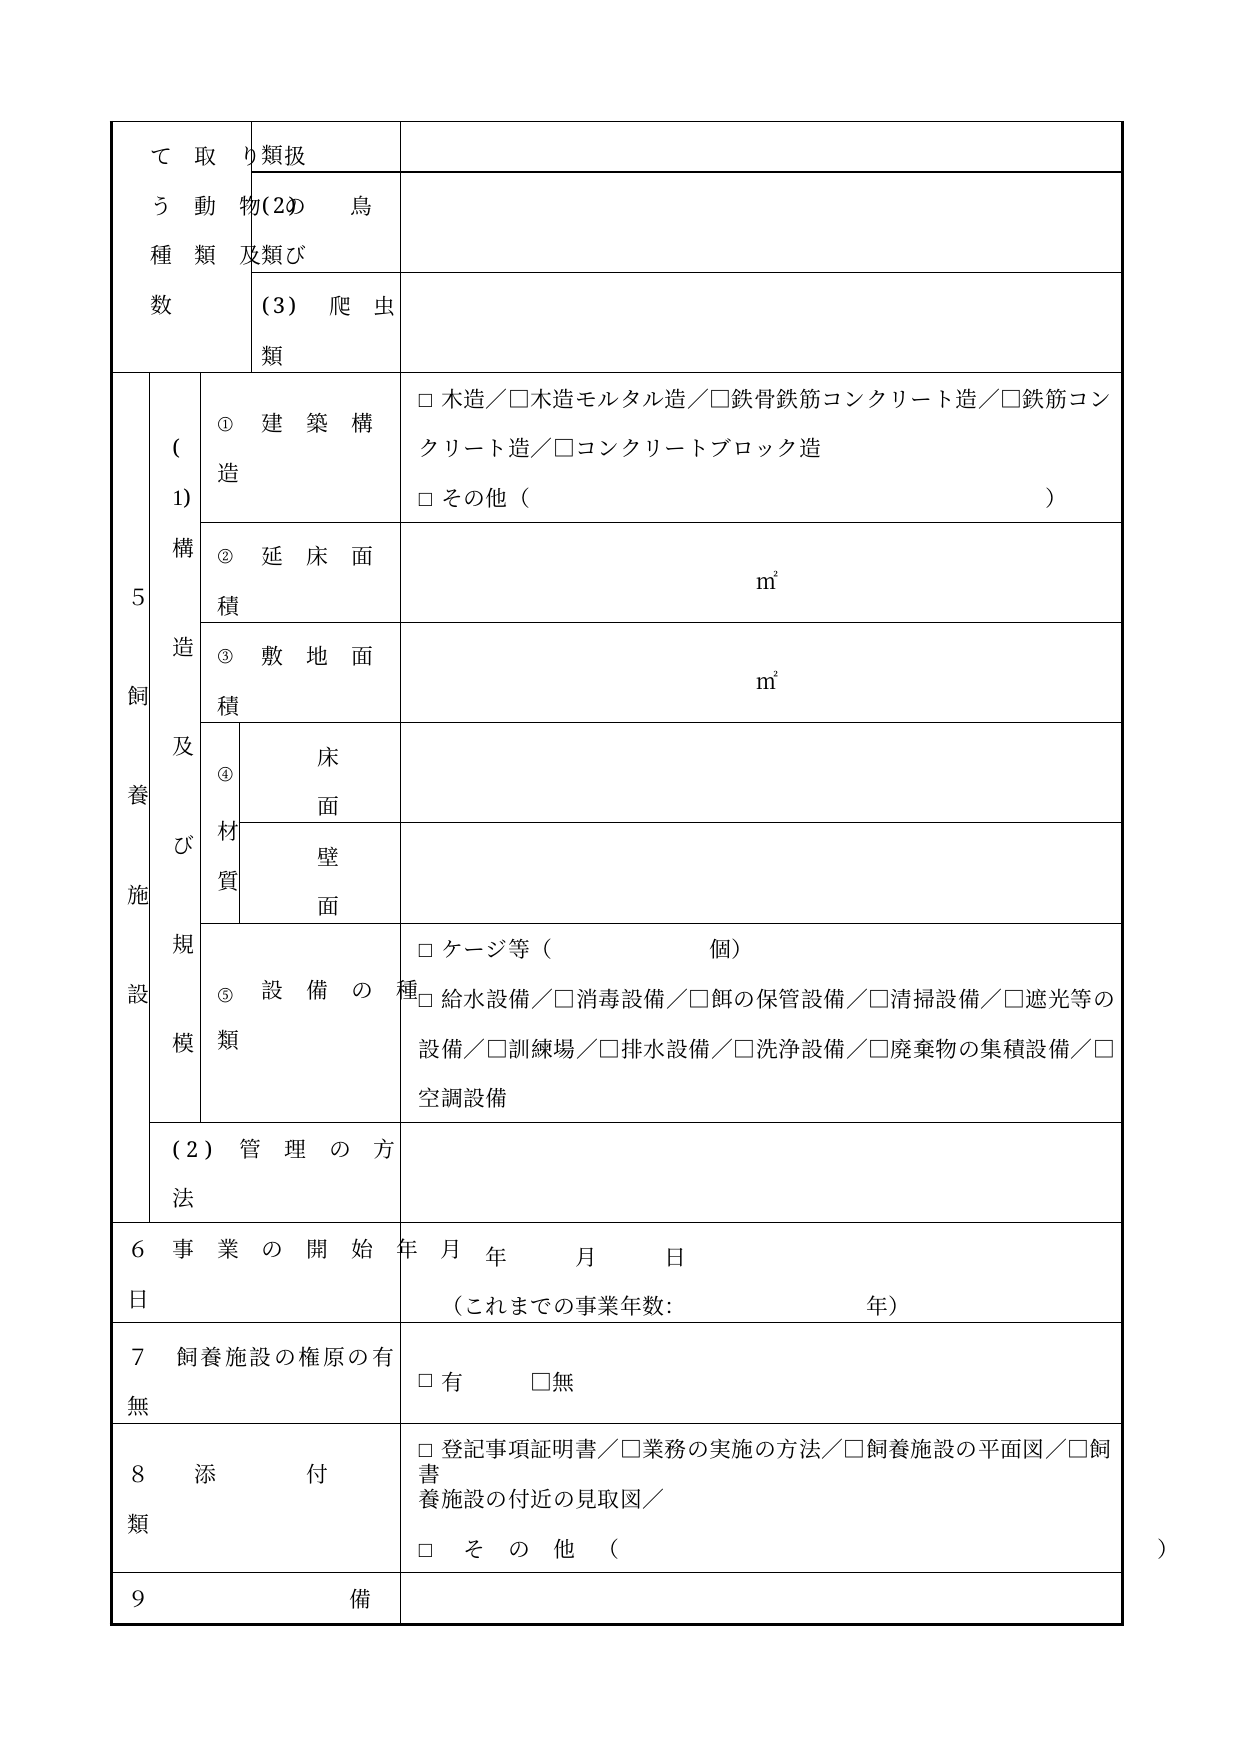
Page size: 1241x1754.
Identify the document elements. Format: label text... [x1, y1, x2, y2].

table_cell □ケージ等（ 個） □給水設備／□消毒設備／□餌の保管設備／□清掃設備／□遮光等の設備／□訓練場／□排水設備／□洗浄設備／□廃棄物の集積設備／□空調設備 [401, 924, 1121, 1122]
table_cell ８ 添 付 書 類 [113, 1424, 400, 1572]
table_cell ９ 備 考 [113, 1573, 400, 1623]
table_cell ②延床面積 [201, 523, 400, 622]
table_cell [401, 1573, 1121, 1623]
table_cell [401, 173, 1121, 272]
table_cell ③敷地面積 [201, 623, 400, 722]
table_cell (1) 構 造 及 び 規 模 [150, 373, 200, 1122]
table_cell □木造／□木造モルタル造／□鉄骨鉄筋コンクリート造／□鉄筋コンクリート造／□コンクリートブロック造 □その他（ ） [401, 373, 1121, 522]
table_cell ④ 材 質 [201, 723, 239, 922]
table_cell ６事業の開始年月日 [113, 1223, 400, 1322]
table_cell (1)哺乳類 [252, 122, 400, 171]
table_cell ５ 飼 養 施 設 [113, 373, 149, 1222]
table_cell 年 月 日 （これまでの事業年数： 年） [401, 1223, 1121, 1322]
table_cell □有 □無 [401, 1323, 1121, 1422]
table_cell 床 面 [240, 723, 400, 822]
table_cell [401, 723, 1121, 822]
table_cell [401, 1123, 1121, 1222]
table_cell [401, 122, 1121, 171]
table_cell [401, 273, 1121, 372]
table_cell ７ 飼養施設の権原の有無 [113, 1323, 400, 1422]
table_cell ㎡ [401, 623, 1121, 722]
table_cell ⑤設備の種類 [201, 924, 400, 1122]
table_cell ①建築構造 [201, 373, 400, 522]
table_cell (2)鳥 類 [252, 173, 400, 272]
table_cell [113, 122, 251, 372]
table_cell (3)爬虫類 [252, 273, 400, 372]
table_cell [401, 823, 1121, 922]
table_cell 壁 面 [240, 823, 400, 922]
table_cell (2)管理の方法 [150, 1123, 400, 1222]
table_cell ㎡ [401, 523, 1121, 622]
table_cell □登記事項証明書／□業務の実施の方法／□飼養施設の平面図／□飼養施設の付近の見取図／ □その他（ ） [401, 1424, 1121, 1572]
